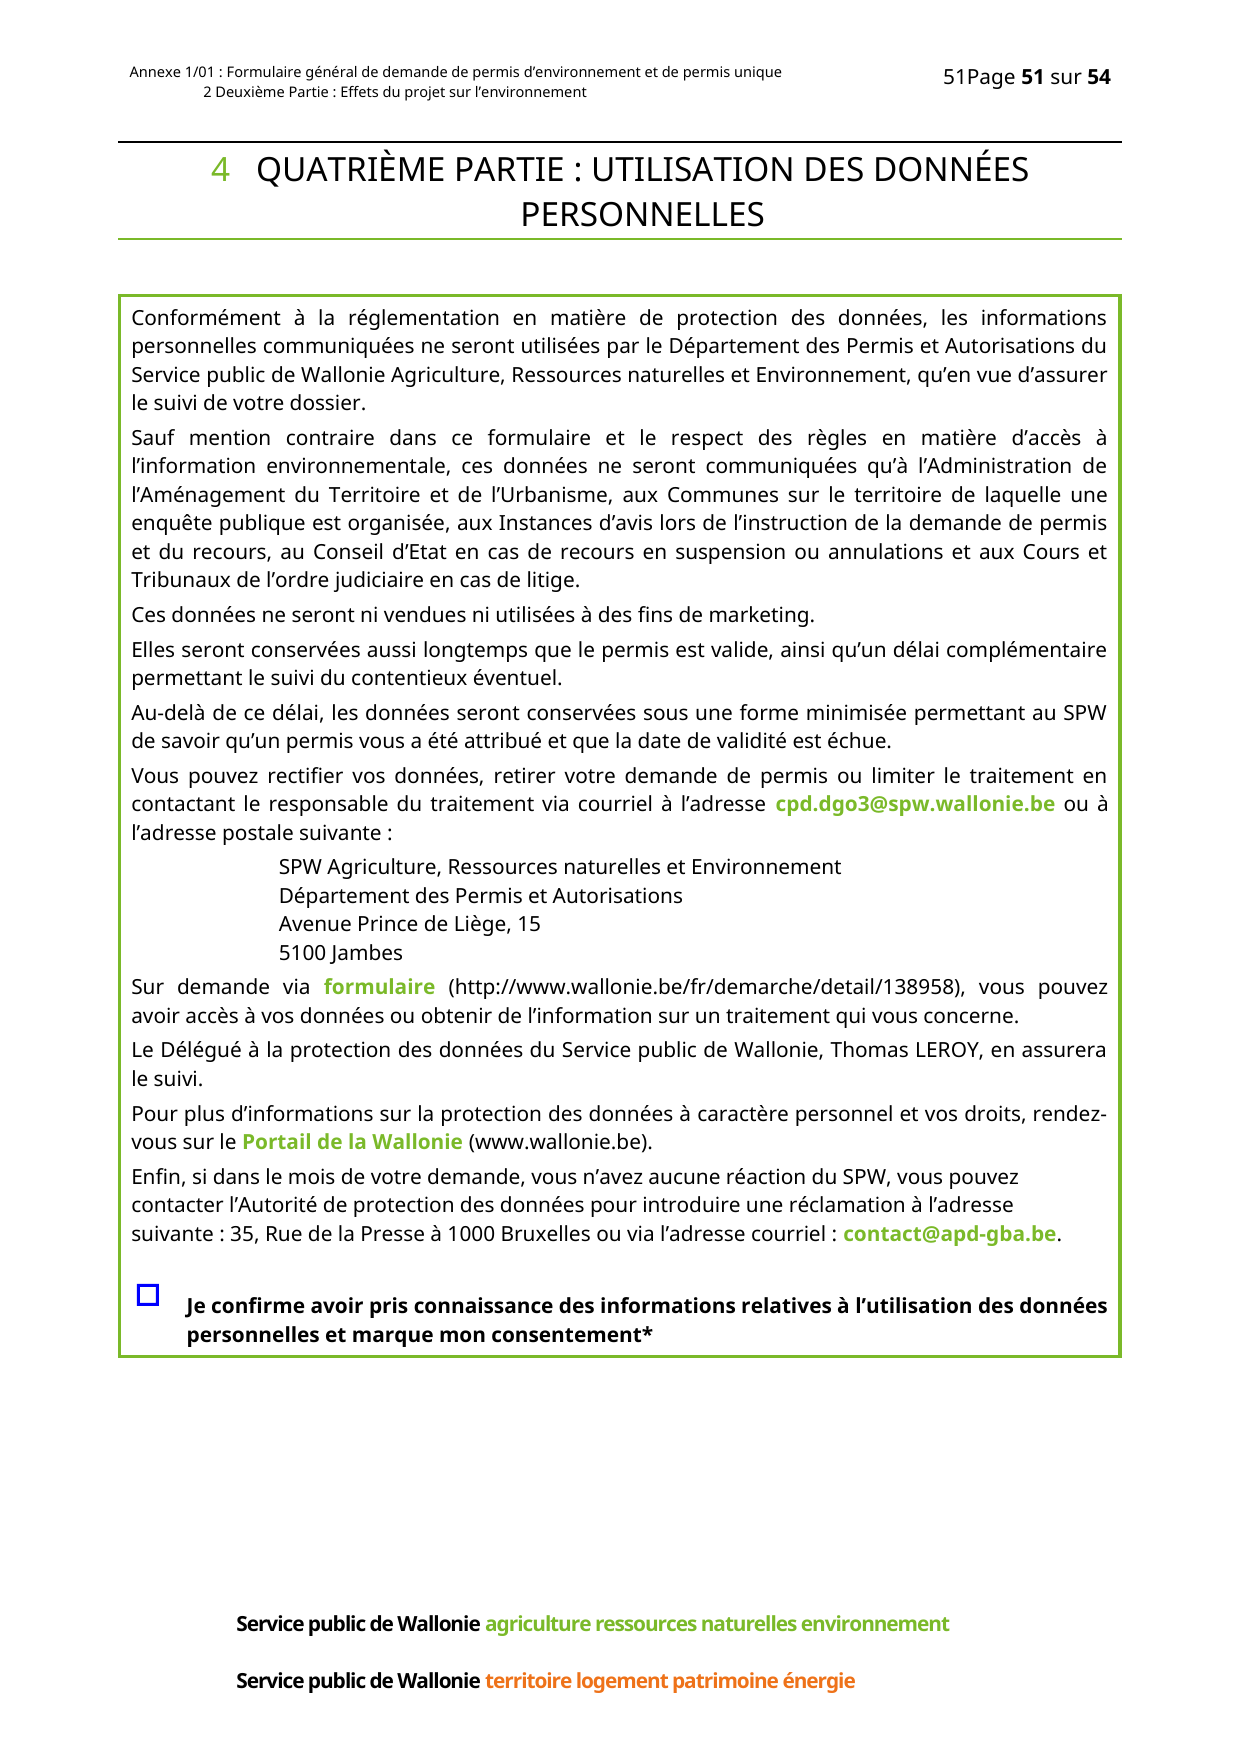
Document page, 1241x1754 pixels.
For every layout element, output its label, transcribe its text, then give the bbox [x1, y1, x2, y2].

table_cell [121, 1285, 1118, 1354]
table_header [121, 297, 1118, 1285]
subtitle Quatrième partie : Utilisation des données personnelles [118, 145, 1122, 238]
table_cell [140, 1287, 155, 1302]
